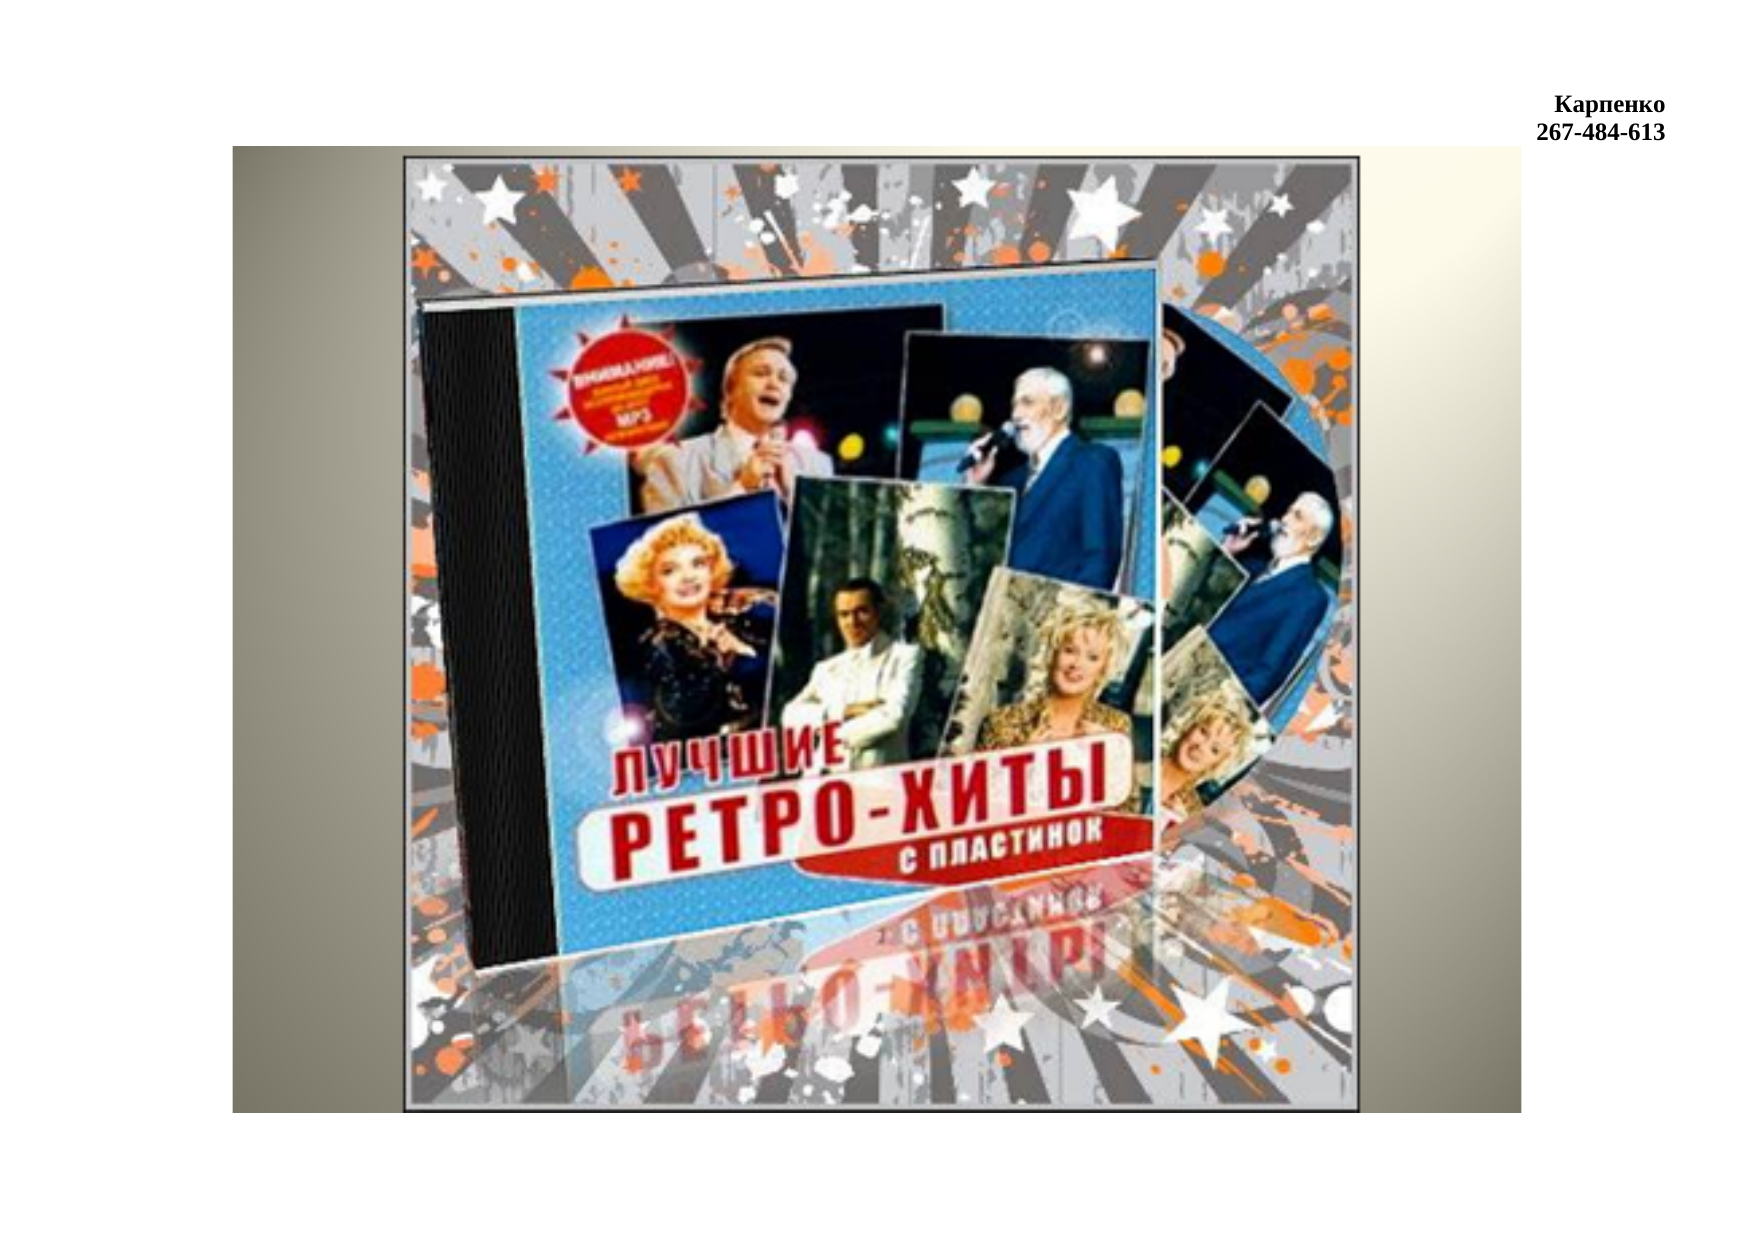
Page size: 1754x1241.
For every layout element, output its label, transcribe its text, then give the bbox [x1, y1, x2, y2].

text 267-484-613 [89, 117, 1665, 146]
picture [232, 146, 1522, 1113]
text Карпенко [89, 89, 1665, 117]
